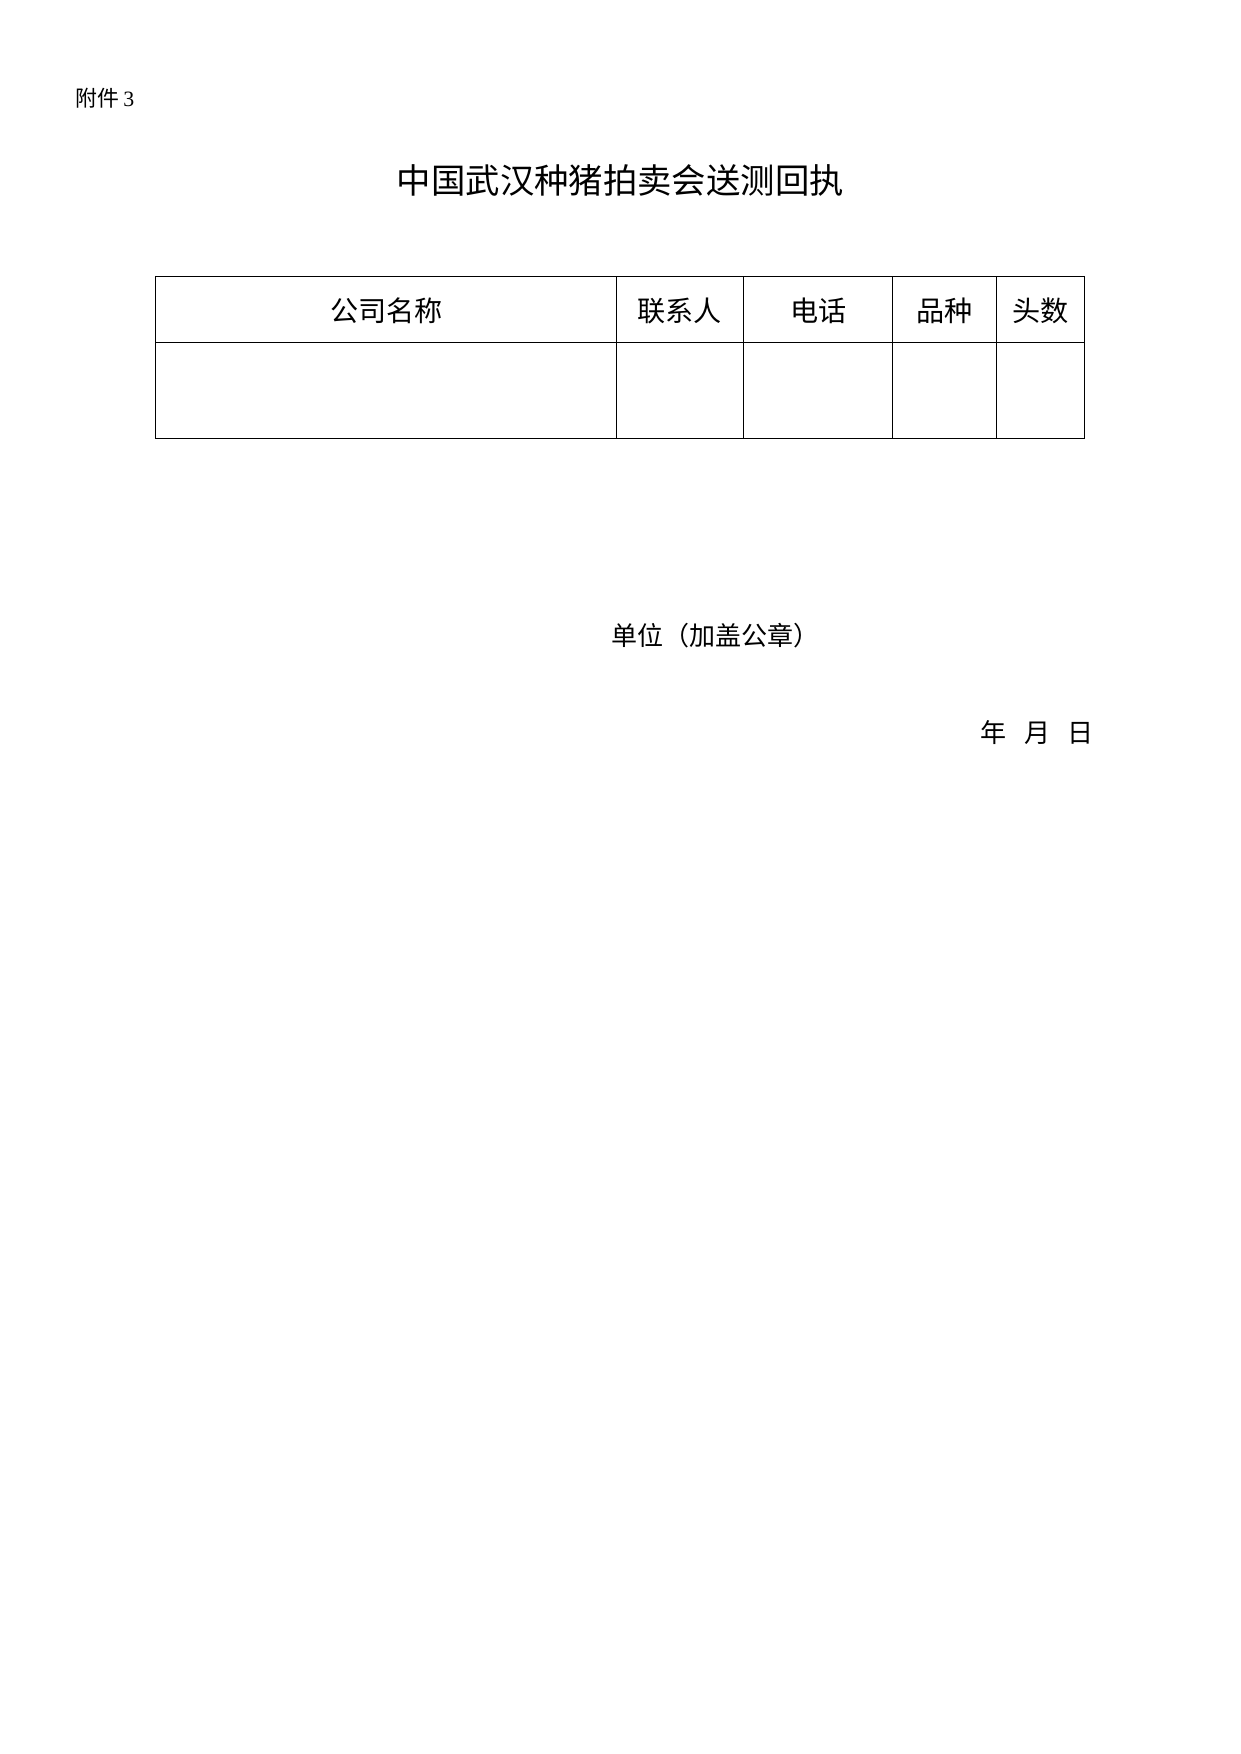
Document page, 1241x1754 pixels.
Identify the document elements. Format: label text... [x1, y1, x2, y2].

table_cell [893, 343, 996, 438]
text 附件3 [75, 81, 1165, 113]
table_cell [617, 343, 743, 438]
text 年 月 日 [75, 699, 1093, 764]
table_cell [997, 343, 1084, 438]
table_cell [744, 343, 892, 438]
table_header 联系人 [617, 277, 743, 342]
text 单位（加盖公章） [75, 601, 1050, 666]
text 中国武汉种猪拍卖会送测回执 [75, 146, 1165, 211]
table_cell [156, 343, 616, 438]
table_header 品种 [893, 277, 996, 342]
table_header 电话 [744, 277, 892, 342]
table_header 头数 [997, 277, 1084, 342]
table_header 公司名称 [156, 277, 616, 342]
